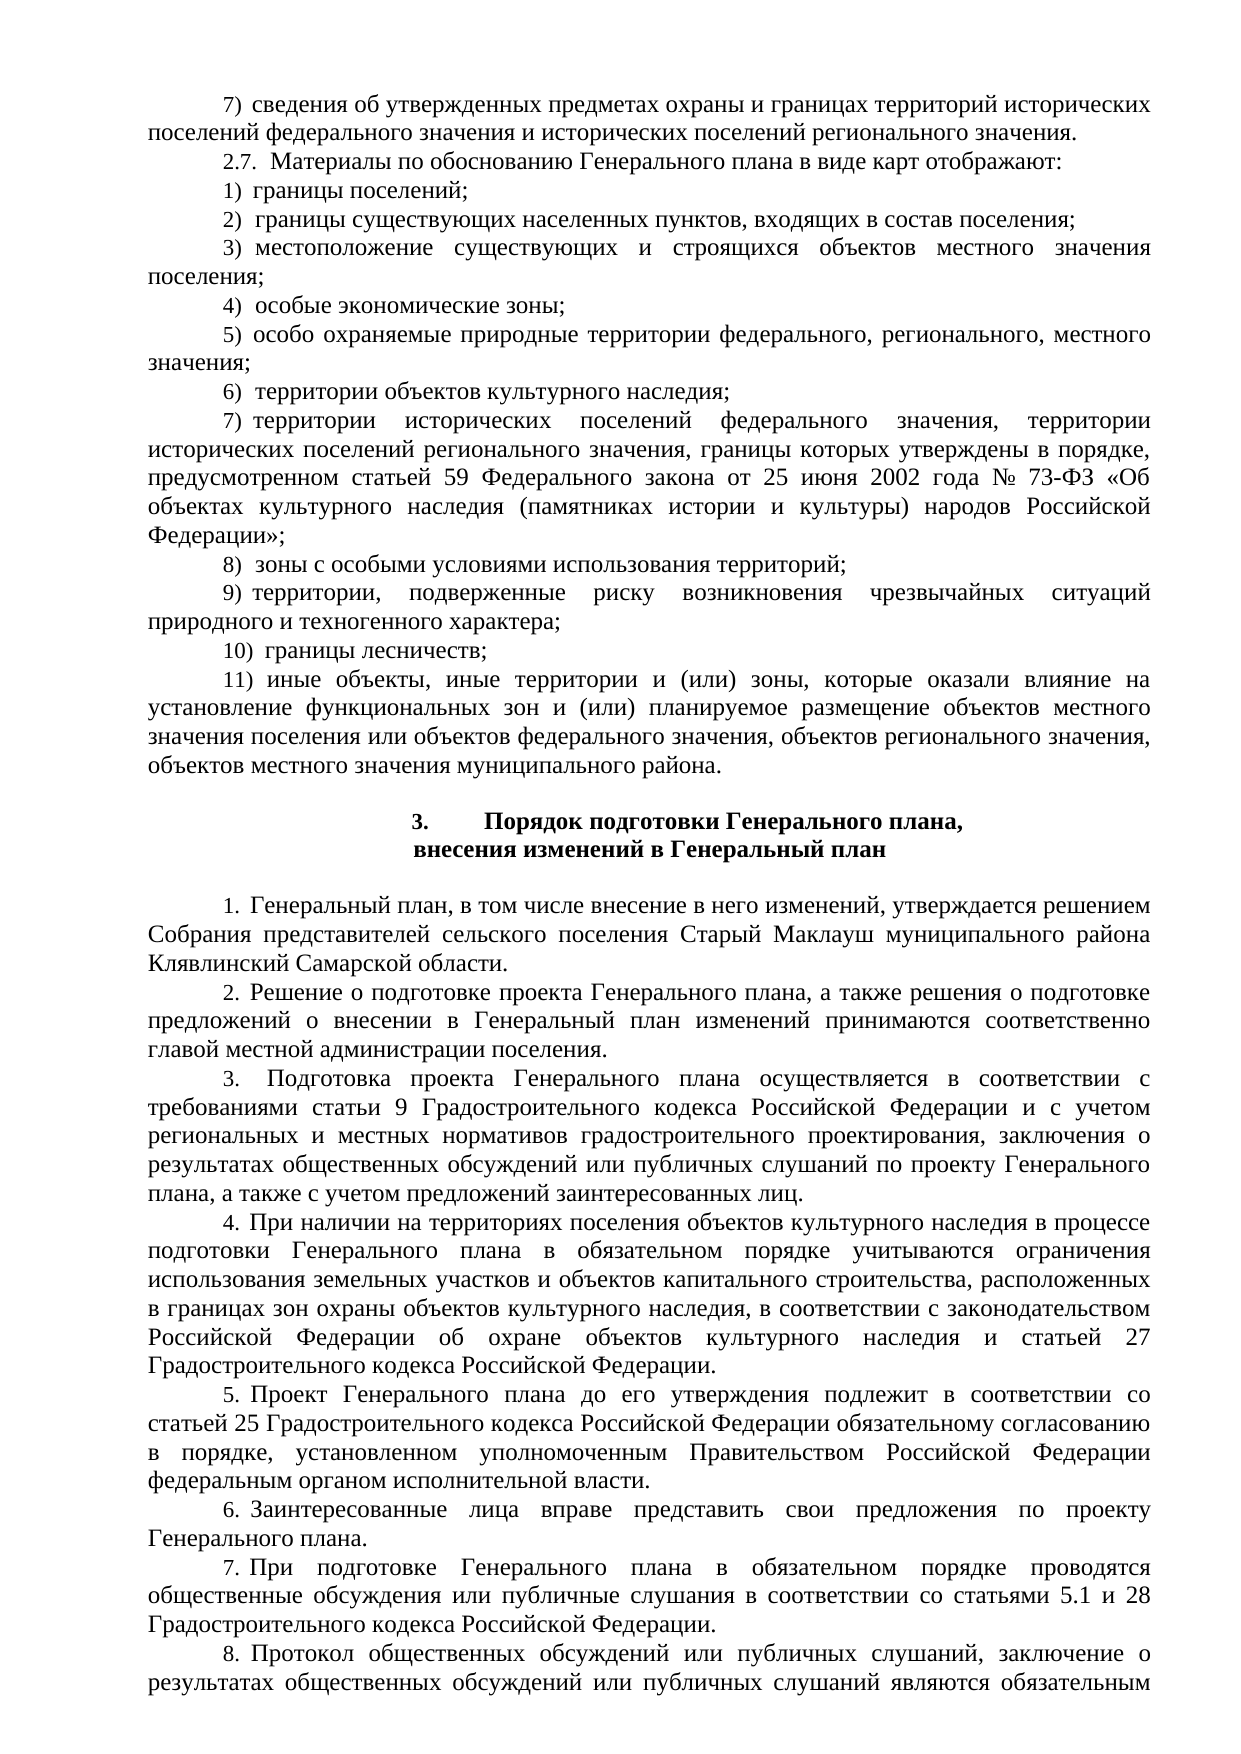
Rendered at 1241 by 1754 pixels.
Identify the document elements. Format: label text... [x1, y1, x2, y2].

list иные объекты, иные территории и (или) зоны, которые оказали влияние на установление функциональных зон и (или) планируемое размещение объектов местного значения поселения или объектов федерального значения, объектов регионального значения, объектов местного значения муниципального района. [148, 664, 1152, 779]
list Подготовка проекта Генерального плана осуществляется в соответствии с требованиями статьи 9 Градостроительного кодекса Российской Федерации и с учетом региональных и местных нормативов градостроительного проектирования, заключения о результатах общественных обсуждений или публичных слушаний по проекту Генерального плана, а также с учетом предложений заинтересованных лиц. [148, 1063, 1152, 1207]
list сведения об утвержденных предметах охраны и границах территорий исторических поселений федерального значения и исторических поселений регионального значения. [148, 89, 1152, 146]
list территории исторических поселений федерального значения, территории исторических поселений регионального значения, границы которых утверждены в порядке, предусмотренном статьей 59 Федерального закона от 25 июня 2002 года № 73-ФЗ «Об объектах культурного наследия (памятниках истории и культуры) народов Российской Федерации»; [148, 405, 1152, 549]
list особые экономические зоны; [148, 290, 1152, 319]
list При наличии на территориях поселения объектов культурного наследия в процессе подготовки Генерального плана в обязательном порядке учитываются ограничения использования земельных участков и объектов капитального строительства, расположенных в границах зон охраны объектов культурного наследия, в соответствии с законодательством Российской Федерации об охране объектов культурного наследия и статьей 27 Градостроительного кодекса Российской Федерации. [148, 1207, 1152, 1379]
list Материалы по обоснованию Генерального плана в виде карт отображают: [148, 146, 1152, 175]
list зоны с особыми условиями использования территорий; [148, 549, 1152, 577]
list территории объектов культурного наследия; [148, 376, 1152, 405]
list Генеральный план, в том числе внесение в него изменений, утверждается решением Собрания представителей сельского поселения Старый Маклауш муниципального района Клявлинский Самарской области. [148, 890, 1152, 977]
list местоположение существующих и строящихся объектов местного значения поселения; [148, 232, 1152, 290]
list Заинтересованные лица вправе представить свои предложения по проекту Генерального плана. [148, 1494, 1152, 1552]
list границы поселений; [148, 175, 1152, 204]
list территории, подверженные риску возникновения чрезвычайных ситуаций природного и техногенного характера; [148, 577, 1152, 635]
list особо охраняемые природные территории федерального, регионального, местного значения; [148, 319, 1152, 376]
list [148, 1638, 1152, 1695]
list При подготовке Генерального плана в обязательном порядке проводятся общественные обсуждения или публичные слушания в соответствии со статьями 5.1 и 28 Градостроительного кодекса Российской Федерации. [148, 1552, 1152, 1638]
list Порядок подготовки Генерального плана, внесения изменений в Генеральный план [148, 806, 1152, 863]
list Решение о подготовке проекта Генерального плана, а также решения о подготовке предложений о внесении в Генеральный план изменений принимаются соответственно главой местной администрации поселения. [148, 977, 1152, 1063]
list границы лесничеств; [148, 635, 1152, 664]
list границы существующих населенных пунктов, входящих в состав поселения; [148, 204, 1152, 232]
list Проект Генерального плана до его утверждения подлежит в соответствии со статьей 25 Градостроительного кодекса Российской Федерации обязательному согласованию в порядке, установленном уполномоченным Правительством Российской Федерации федеральным органом исполнительной власти. [148, 1379, 1152, 1494]
